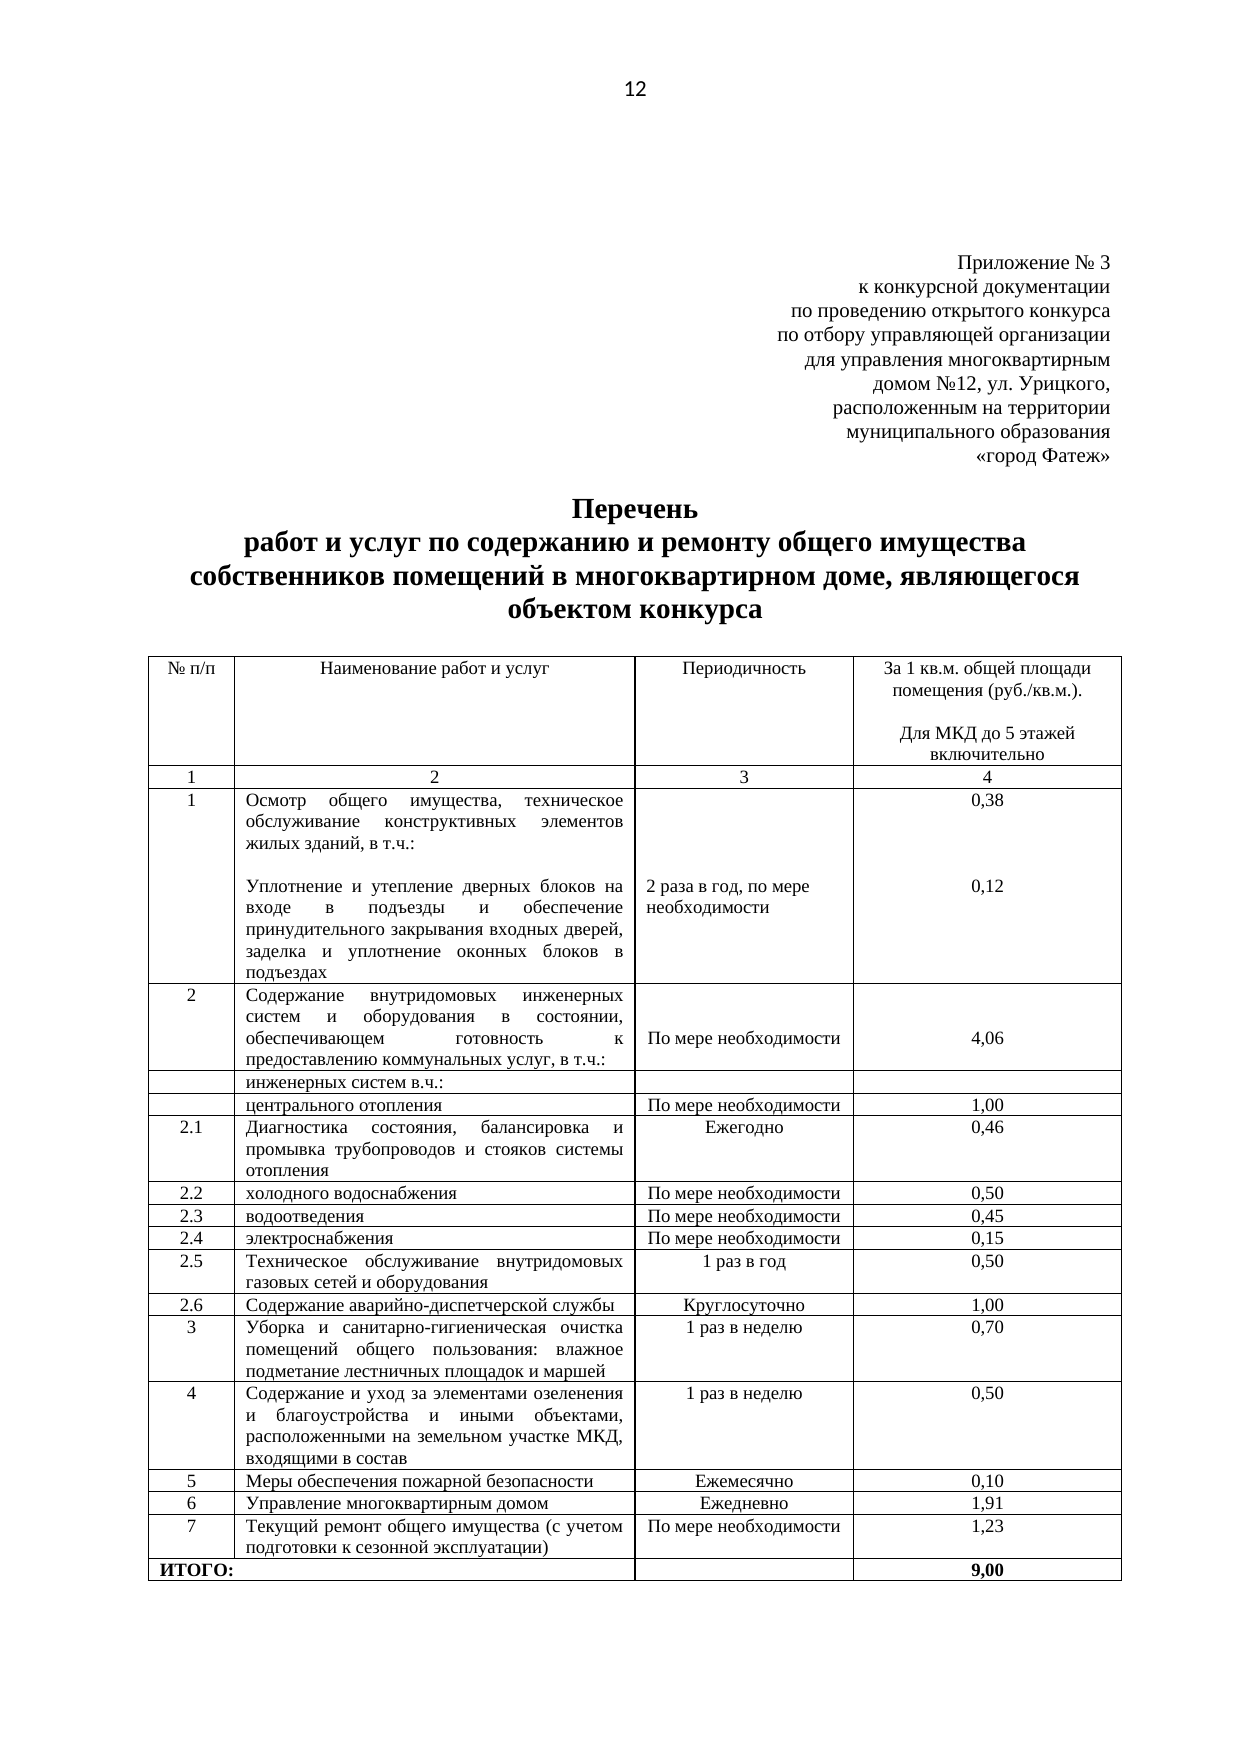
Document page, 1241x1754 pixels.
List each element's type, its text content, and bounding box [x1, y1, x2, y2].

table_cell 3 [149, 1316, 234, 1381]
table_cell 0,10 [854, 1470, 1121, 1491]
text Приложение № 3 [776, 250, 1110, 274]
table_cell Ежегодно [636, 1116, 853, 1181]
table_cell 0,50 [854, 1382, 1121, 1468]
text к конкурсной документации по проведению открытого конкурса по отбору управляющей организации для управления многоквартирным домом №12, ул. Урицкого, расположенным на территории муниципального образования «город Фатеж» [776, 274, 1110, 467]
table_cell 1 раз в год [636, 1250, 853, 1293]
table_cell [149, 1071, 234, 1092]
table_cell 1,23 [854, 1515, 1121, 1558]
table_cell Меры обеспечения пожарной безопасности [235, 1470, 634, 1491]
table_cell 0,50 [854, 1250, 1121, 1293]
table_cell 1,00 [854, 1294, 1121, 1315]
table_cell электроснабжения [235, 1227, 634, 1249]
table_cell По мере необходимости [636, 1094, 853, 1115]
table_cell 1,91 [854, 1492, 1121, 1514]
table_cell 0,15 [854, 1227, 1121, 1249]
table_cell 4,06 [854, 984, 1121, 1070]
table_cell 5 [149, 1470, 234, 1491]
table_cell 9,00 [854, 1559, 1121, 1580]
table_cell Текущий ремонт общего имущества (с учетом подготовки к сезонной эксплуатации) [235, 1515, 634, 1558]
table_header За 1 кв.м. общей площади помещения (руб./кв.м.). Для МКД до 5 этажей включительно [854, 657, 1121, 765]
table_cell Техническое обслуживание внутридомовых газовых сетей и оборудования [235, 1250, 634, 1293]
table_cell 2.5 [149, 1250, 234, 1293]
table_cell 3 [636, 766, 853, 787]
table_cell [149, 1094, 234, 1115]
table_cell 2.3 [149, 1205, 234, 1226]
table_cell 2 [149, 984, 234, 1070]
table_cell [854, 1071, 1121, 1092]
table_cell Уборка и санитарно-гигиеническая очистка помещений общего пользования: влажное подметание лестничных площадок и маршей [235, 1316, 634, 1381]
table_cell водоотведения [235, 1205, 634, 1226]
table_cell 1 [149, 766, 234, 787]
table_cell Круглосуточно [636, 1294, 853, 1315]
table_cell 1 раз в неделю [636, 1316, 853, 1381]
table_cell По мере необходимости [636, 1227, 853, 1249]
text Перечень [159, 491, 1110, 524]
table_header Периодичность [636, 657, 853, 765]
table_cell 7 [149, 1515, 234, 1558]
table_cell 0,70 [854, 1316, 1121, 1381]
table_cell 1 раз в неделю [636, 1382, 853, 1468]
table_cell 0,50 [854, 1182, 1121, 1203]
table_cell 6 [149, 1492, 234, 1514]
table_cell Ежедневно [636, 1492, 853, 1514]
table_cell Содержание и уход за элементами озеленения и благоустройства и иными объектами, расположенными на земельном участке МКД, входящими в состав [235, 1382, 634, 1468]
table_cell центрального отопления [235, 1094, 634, 1115]
table_cell По мере необходимости [636, 1205, 853, 1226]
table_cell 0,38 0,12 [854, 789, 1121, 983]
table_cell 1 [149, 789, 234, 983]
table_cell 2.2 [149, 1182, 234, 1203]
table_cell [636, 1071, 853, 1092]
table_cell Осмотр общего имущества, техническое обслуживание конструктивных элементов жилых зданий, в т.ч.: Уплотнение и утепление дверных блоков на входе в подъезды и обеспечение принудительного закрывания входных дверей, заделка и уплотнение оконных блоков в подъездах [235, 789, 634, 983]
table_cell По мере необходимости [636, 984, 853, 1070]
table_cell холодного водоснабжения [235, 1182, 634, 1203]
table_cell 2.1 [149, 1116, 234, 1181]
table_cell 2 раза в год, по мере необходимости [636, 789, 853, 983]
table_cell Содержание аварийно-диспетчерской службы [235, 1294, 634, 1315]
table_cell Ежемесячно [636, 1470, 853, 1491]
table_cell По мере необходимости [636, 1515, 853, 1558]
table_cell 2.4 [149, 1227, 234, 1249]
table_cell 2.6 [149, 1294, 234, 1315]
table_cell 4 [149, 1382, 234, 1468]
table_header № п/п [149, 657, 234, 765]
table_cell инженерных систем в.ч.: [235, 1071, 634, 1092]
table_cell [636, 1559, 853, 1580]
table_cell Управление многоквартирным домом [235, 1492, 634, 1514]
table_header Наименование работ и услуг [235, 657, 634, 765]
table_cell 4 [854, 766, 1121, 787]
table_cell По мере необходимости [636, 1182, 853, 1203]
table_cell 1,00 [854, 1094, 1121, 1115]
table_cell 0,46 [854, 1116, 1121, 1181]
table_cell 0,45 [854, 1205, 1121, 1226]
table_cell 2 [235, 766, 634, 787]
table_cell Содержание внутридомовых инженерных систем и оборудования в состоянии, обеспечивающем готовность к предоставлению коммунальных услуг, в т.ч.: [235, 984, 634, 1070]
table_cell ИТОГО: [149, 1559, 634, 1580]
table_cell Диагностика состояния, балансировка и промывка трубопроводов и стояков системы отопления [235, 1116, 634, 1181]
text работ и услуг по содержанию и ремонту общего имущества собственников помещений в многоквартирном доме, являющегося объектом конкурса [159, 524, 1110, 625]
